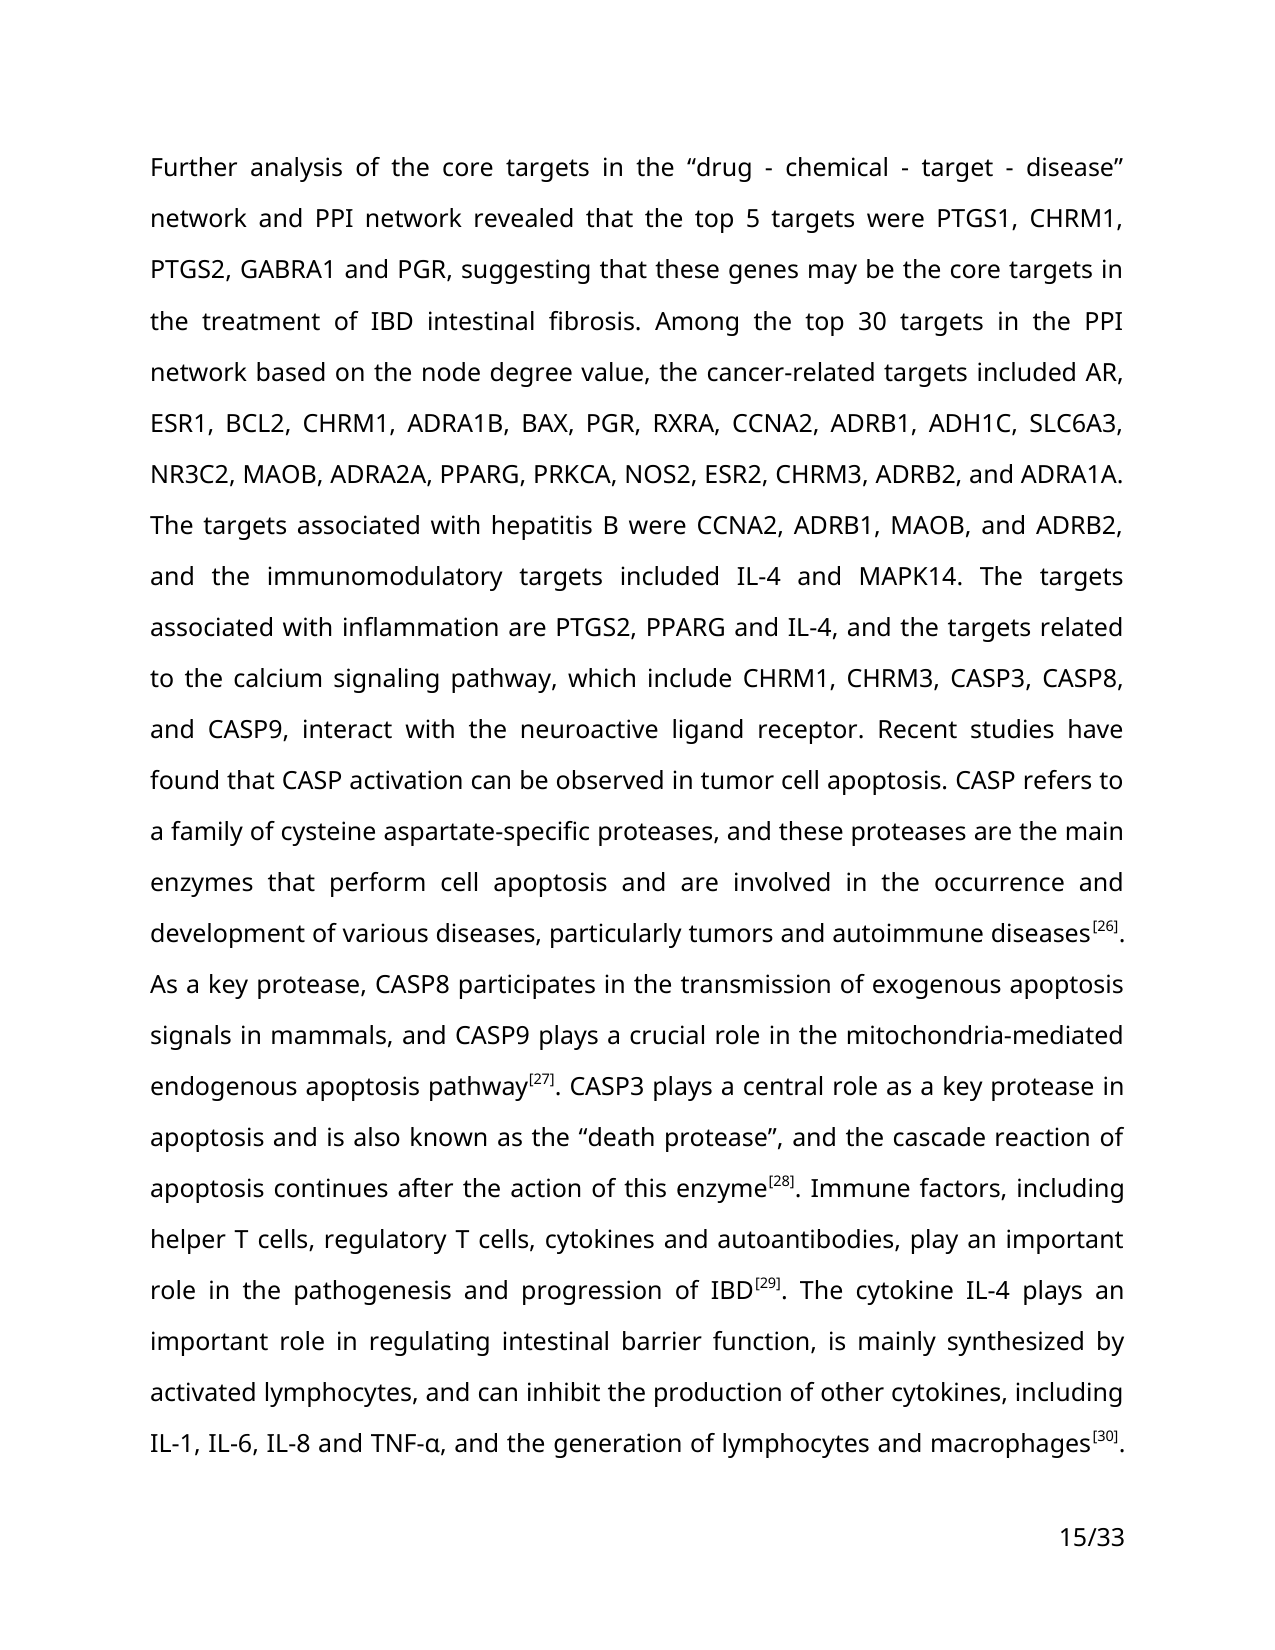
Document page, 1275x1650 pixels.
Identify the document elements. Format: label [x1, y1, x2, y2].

text [150, 150, 1125, 1460]
